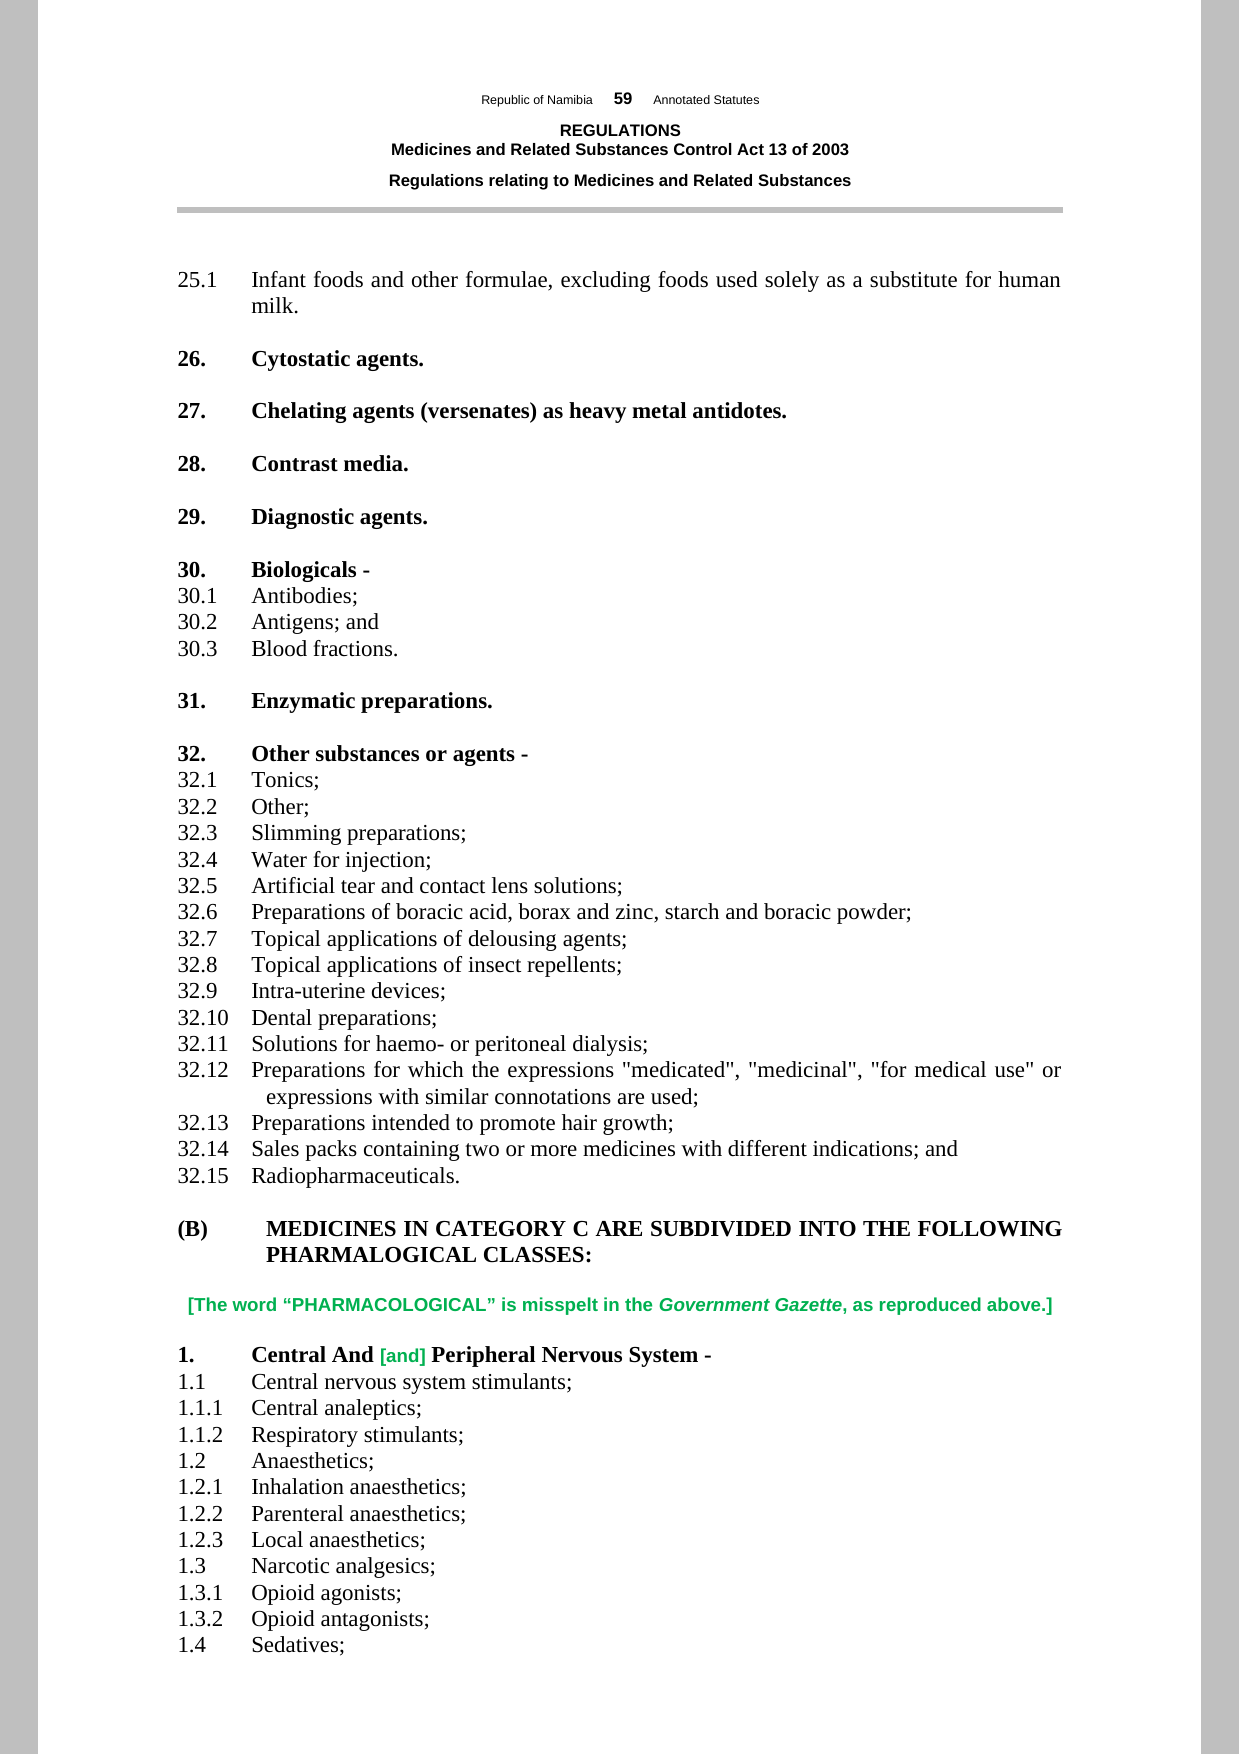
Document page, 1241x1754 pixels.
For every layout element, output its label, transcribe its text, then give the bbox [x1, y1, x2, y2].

text 25.1 Infant foods and other formulae, excluding foods used solely as a substitute for human milk. [177, 266, 1063, 318]
text 32.12 Preparations for which the expressions "medicated", "medicinal", "for medical use" or expressions with similar connotations are used; [177, 1056, 1063, 1109]
text [The word “PHARMACOLOGICAL” is misspelt in the Government Gazette, as reproduced above.] [177, 1294, 1063, 1315]
text 32.13 Preparations intended to promote hair growth; [177, 1109, 1063, 1136]
text 32.5 Artificial tear and contact lens solutions; [177, 872, 1063, 898]
text 30.3 Blood fractions. [177, 635, 1063, 661]
text 1. Central And [and] Peripheral Nervous System - [177, 1342, 1063, 1368]
text 1.4 Sedatives; [177, 1631, 1063, 1658]
text 32.14 Sales packs containing two or more medicines with different indications; and [177, 1136, 1063, 1162]
text 32.15 Radiopharmaceuticals. [177, 1162, 1063, 1188]
text 1.3.2 Opioid antagonists; [177, 1605, 1063, 1631]
text 32.2 Other; [177, 793, 1063, 819]
text 32.4 Water for injection; [177, 846, 1063, 872]
text 32.7 Topical applications of delousing agents; [177, 925, 1063, 951]
text 32. Other substances or agents - [177, 740, 1063, 767]
text 1.1.2 Respiratory stimulants; [177, 1421, 1063, 1447]
text (B) MEDICINES IN CATEGORY C ARE SUBDIVIDED INTO THE FOLLOWING PHARMALOGICAL CLASSES: [177, 1214, 1063, 1267]
text 29. Diagnostic agents. [177, 503, 1063, 529]
text 32.11 Solutions for haemo- or peritoneal dialysis; [177, 1030, 1063, 1056]
text 1.3.1 Opioid agonists; [177, 1579, 1063, 1605]
text 1.2.3 Local anaesthetics; [177, 1526, 1063, 1552]
text 27. Chelating agents (versenates) as heavy metal antidotes. [177, 398, 1063, 424]
text 30.1 Antibodies; [177, 582, 1063, 608]
text 32.6 Preparations of boracic acid, borax and zinc, starch and boracic powder; [177, 898, 1063, 925]
text 28. Contrast media. [177, 450, 1063, 477]
text 1.2 Anaesthetics; [177, 1447, 1063, 1473]
text 30. Biologicals - [177, 556, 1063, 582]
text 1.2.2 Parenteral anaesthetics; [177, 1500, 1063, 1526]
text 32.10 Dental preparations; [177, 1004, 1063, 1030]
text 32.8 Topical applications of insect repellents; [177, 951, 1063, 977]
text 32.9 Intra-uterine devices; [177, 977, 1063, 1004]
text 26. Cytostatic agents. [177, 345, 1063, 371]
text 1.3 Narcotic analgesics; [177, 1552, 1063, 1579]
text 31. Enzymatic preparations. [177, 687, 1063, 714]
text 32.1 Tonics; [177, 767, 1063, 793]
text 1.1.1 Central analeptics; [177, 1394, 1063, 1421]
text 1.2.1 Inhalation anaesthetics; [177, 1473, 1063, 1500]
text 1.1 Central nervous system stimulants; [177, 1368, 1063, 1394]
text 30.2 Antigens; and [177, 608, 1063, 635]
text 32.3 Slimming preparations; [177, 819, 1063, 846]
